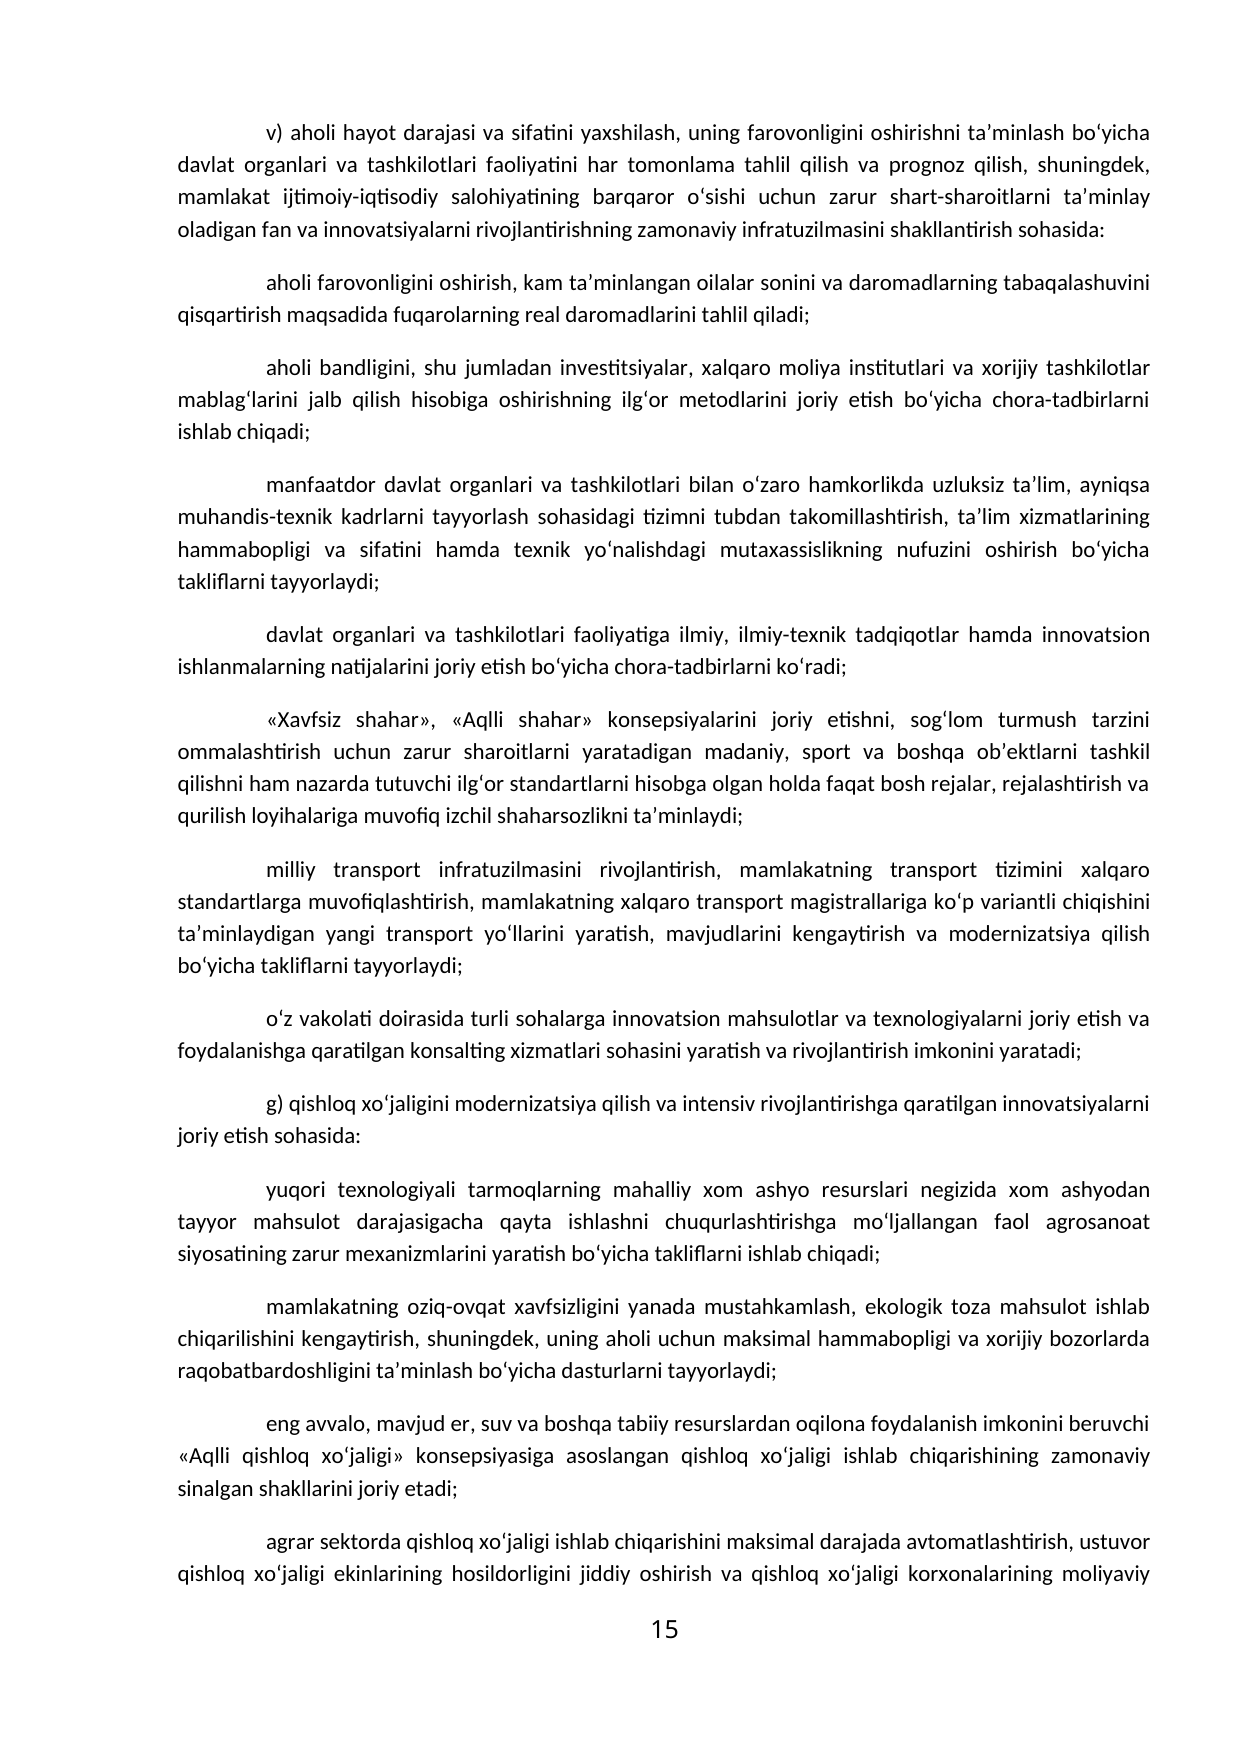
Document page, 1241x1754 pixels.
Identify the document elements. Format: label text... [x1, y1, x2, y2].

text manfaatdor davlat organlari va tashkilotlari bilan o‘zaro hamkorlikda uzluksiz ta’lim, ayniqsa muhandis-texnik kadrlarni tayyorlash sohasidagi tizimni tubdan takomillashtirish, ta’lim xizmatlarining hammabopligi va sifatini hamda texnik yo‘nalishdagi mutaxassislikning nufuzini oshirish bo‘yicha takliflarni tayyorlaydi; [177, 470, 1152, 595]
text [177, 1527, 1152, 1587]
text o‘z vakolati doirasida turli sohalarga innovatsion mahsulotlar va texnologiyalarni joriy etish va foydalanishga qaratilgan konsalting xizmatlari sohasini yaratish va rivojlantirish imkonini yaratadi; [177, 1004, 1152, 1064]
text aholi bandligini, shu jumladan investitsiyalar, xalqaro moliya institutlari va xorijiy tashkilotlar mablag‘larini jalb qilish hisobiga oshirishning ilg‘or metodlarini joriy etish bo‘yicha chora-tadbirlarni ishlab chiqadi; [177, 353, 1152, 445]
text aholi farovonligini oshirish, kam ta’minlangan oilalar sonini va daromadlarning tabaqalashuvini qisqartirish maqsadida fuqarolarning real daromadlarini tahlil qiladi; [177, 268, 1152, 328]
text yuqori texnologiyali tarmoqlarning mahalliy xom ashyo resurslari negizida xom ashyodan tayyor mahsulot darajasigacha qayta ishlashni chuqurlashtirishga mo‘ljallangan faol agrosanoat siyosatining zarur mexanizmlarini yaratish bo‘yicha takliflarni ishlab chiqadi; [177, 1175, 1152, 1267]
text davlat organlari va tashkilotlari faoliyatiga ilmiy, ilmiy-texnik tadqiqotlar hamda innovatsion ishlanmalarning natijalarini joriy etish bo‘yicha chora-tadbirlarni ko‘radi; [177, 620, 1152, 680]
text eng avvalo, mavjud er, suv va boshqa tabiiy resurslardan oqilona foydalanish imkonini beruvchi «Aqlli qishloq xo‘jaligi» konsepsiyasiga asoslangan qishloq xo‘jaligi ishlab chiqarishining zamonaviy sinalgan shakllarini joriy etadi; [177, 1409, 1152, 1502]
text v) aholi hayot darajasi va sifatini yaxshilash, uning farovonligini oshirishni ta’minlash bo‘yicha davlat organlari va tashkilotlari faoliyatini har tomonlama tahlil qilish va prognoz qilish, shuningdek, mamlakat ijtimoiy-iqtisodiy salohiyatining barqaror o‘sishi uchun zarur shart-sharoitlarni ta’minlay oladigan fan va innovatsiyalarni rivojlantirishning zamonaviy infratuzilmasini shakllantirish sohasida: [177, 118, 1152, 243]
text mamlakatning oziq-ovqat xavfsizligini yanada mustahkamlash, ekologik toza mahsulot ishlab chiqarilishini kengaytirish, shuningdek, uning aholi uchun maksimal hammabopligi va xorijiy bozorlarda raqobatbardoshligini ta’minlash bo‘yicha dasturlarni tayyorlaydi; [177, 1292, 1152, 1384]
text milliy transport infratuzilmasini rivojlantirish, mamlakatning transport tizimini xalqaro standartlarga muvofiqlashtirish, mamlakatning xalqaro transport magistrallariga ko‘p variantli chiqishini ta’minlaydigan yangi transport yo‘llarini yaratish, mavjudlarini kengaytirish va modernizatsiya qilish bo‘yicha takliflarni tayyorlaydi; [177, 855, 1152, 979]
text «Xavfsiz shahar», «Aqlli shahar» konsepsiyalarini joriy etishni, sog‘lom turmush tarzini ommalashtirish uchun zarur sharoitlarni yaratadigan madaniy, sport va boshqa ob’ektlarni tashkil qilishni ham nazarda tutuvchi ilg‘or standartlarni hisobga olgan holda faqat bosh rejalar, rejalashtirish va qurilish loyihalariga muvofiq izchil shaharsozlikni ta’minlaydi; [177, 705, 1152, 830]
text g) qishloq xo‘jaligini modernizatsiya qilish va intensiv rivojlantirishga qaratilgan innovatsiyalarni joriy etish sohasida: [177, 1089, 1152, 1150]
